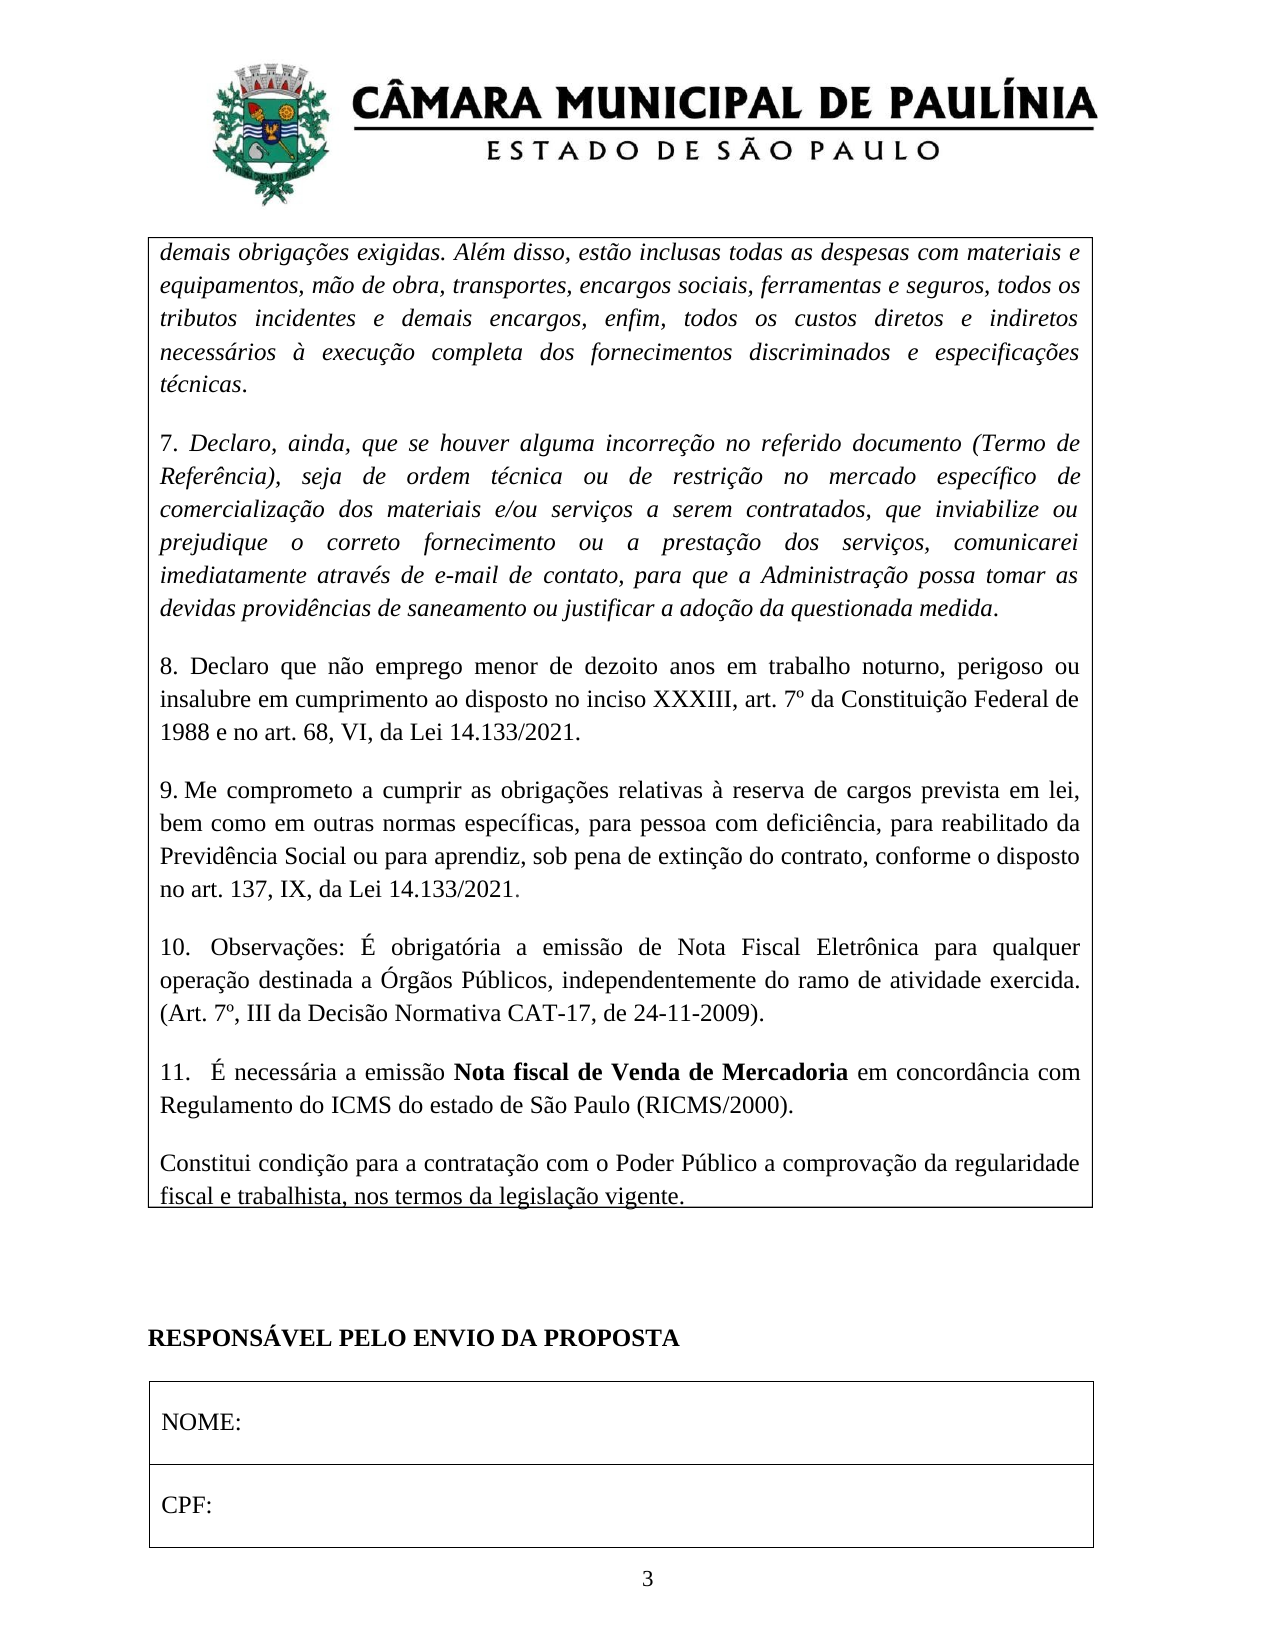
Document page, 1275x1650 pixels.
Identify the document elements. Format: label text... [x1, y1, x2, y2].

list Declaro que não emprego menor de dezoito anos em trabalho noturno, perigoso ou insalubre em cumprimento ao disposto no inciso XXXIII, art. 7º da Constituição Federal de 1988 e no art. 68, VI, da Lei 14.133/2021. [159, 651, 1081, 746]
text Constitui condição para a contratação com o Poder Público a comprovação da regularidade fiscal e trabalhista, nos termos da legislação vigente. [159, 1148, 1080, 1209]
list Me comprometo a cumprir as obrigações relativas à reserva de cargos prevista em lei, bem como em outras normas específicas, para pessoa com deficiência, para reabilitado da Previdência Social ou para aprendiz, sob pena de extinção do contrato, conforme o disposto no art. 137, IX, da Lei 14.133/2021. [159, 775, 1081, 903]
table_header NOME: [150, 1382, 1093, 1464]
list É necessária a emissão Nota fiscal de Venda de Mercadoria em concordância com Regulamento do ICMS do estado de São Paulo (RICMS/2000). [159, 1057, 1081, 1118]
table_cell CPF: [150, 1465, 1093, 1547]
text demais obrigações exigidas. Além disso, estão inclusas todas as despesas com materiais e equipamentos, mão de obra, transportes, encargos sociais, ferramentas e seguros, todos os tributos incidentes e demais encargos, enfim, todos os custos diretos e indiretos necessários à execução completa dos fornecimentos discriminados e especificações técnicas. [159, 237, 1081, 398]
list Declaro, ainda, que se houver alguma incorreção no referido documento (Termo de Referência), seja de ordem técnica ou de restrição no mercado específico de comercialização dos materiais e/ou serviços a serem contratados, que inviabilize ou prejudique o correto fornecimento ou a prestação dos serviços, comunicarei imediatamente através de e-mail de contato, para que a Administração possa tomar as devidas providências de saneamento ou justificar a adoção da questionada medida. [159, 428, 1082, 622]
list Observações: É obrigatória a emissão de Nota Fiscal Eletrônica para qualquer operação destinada a Órgãos Públicos, independentemente do ramo de atividade exercida. (Art. 7º, III da Decisão Normativa CAT-17, de 24-11-2009). [159, 932, 1081, 1027]
subtitle RESPONSÁVEL PELO ENVIO DA PROPOSTA [148, 1323, 1169, 1352]
picture [206, 59, 1098, 210]
